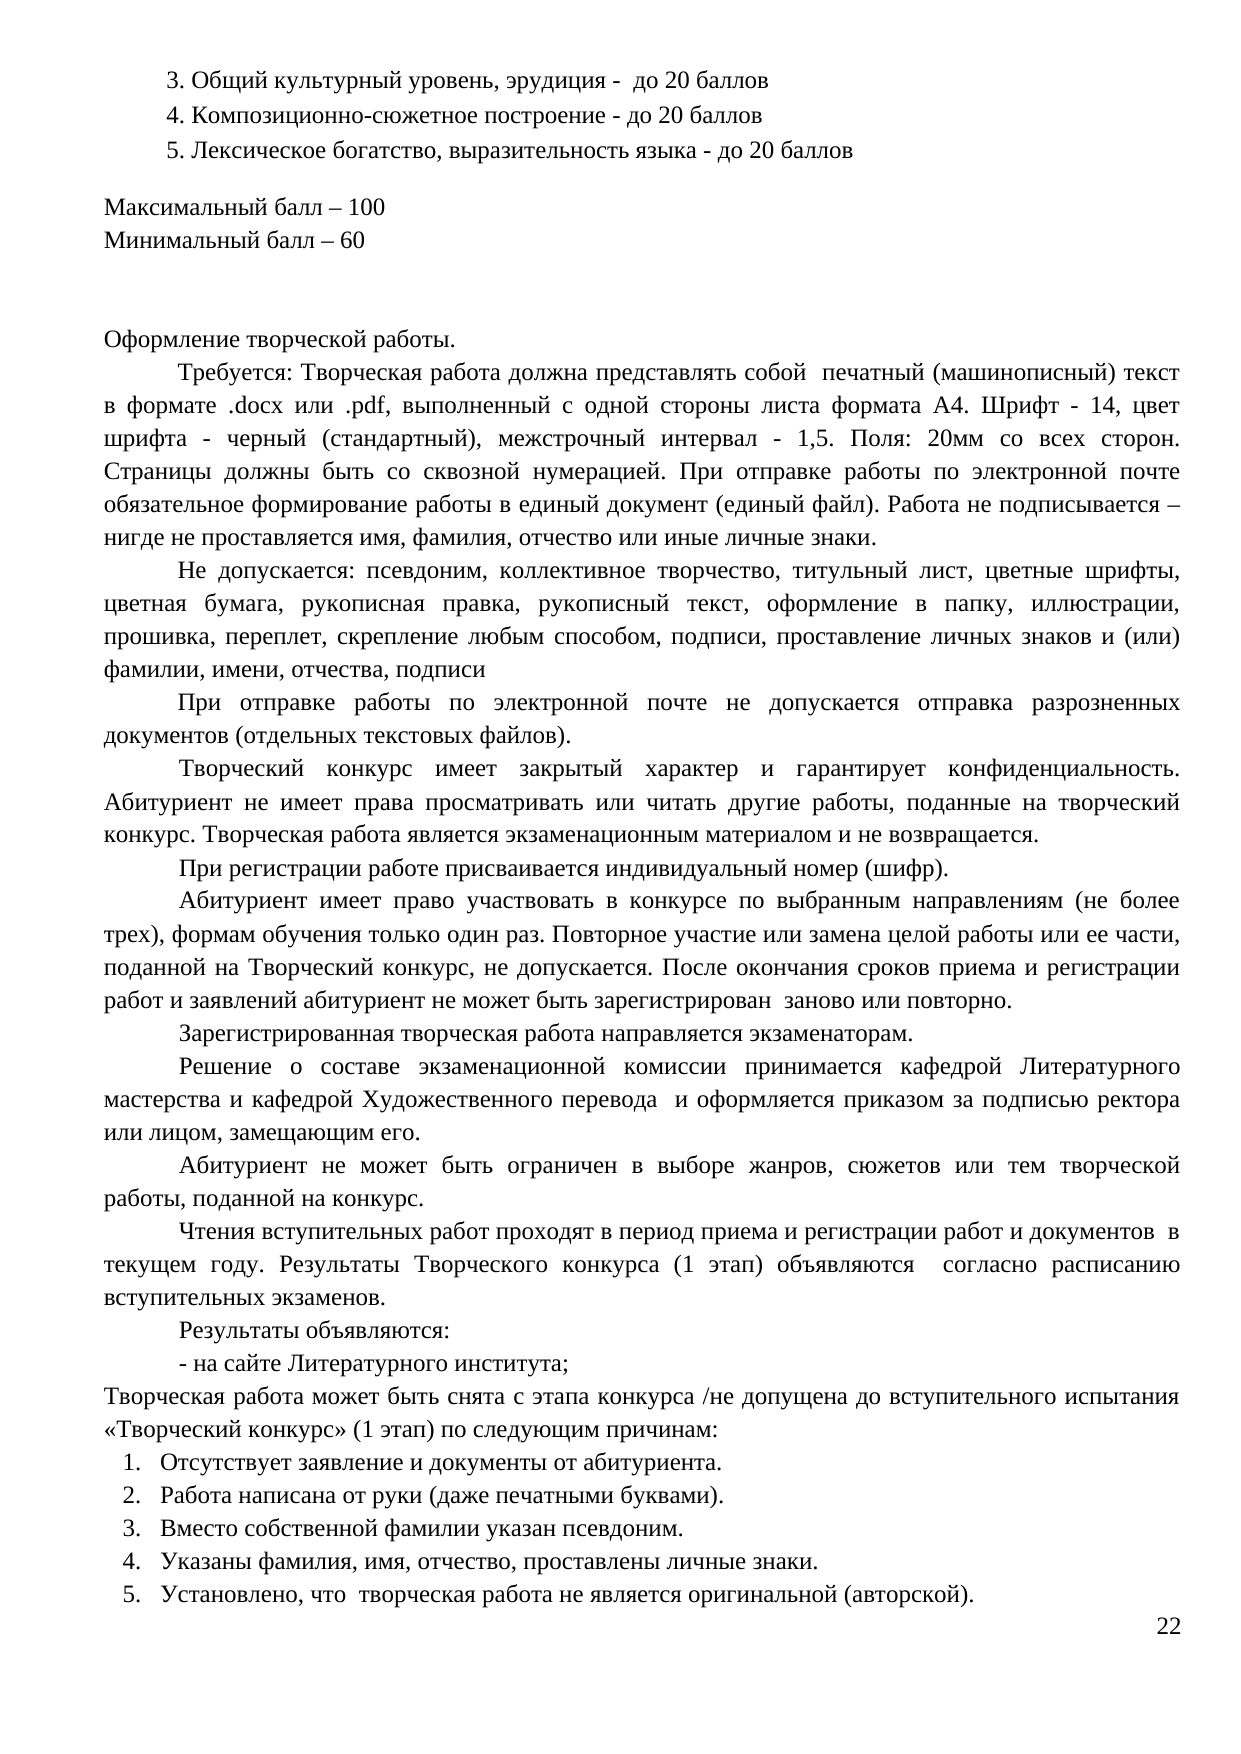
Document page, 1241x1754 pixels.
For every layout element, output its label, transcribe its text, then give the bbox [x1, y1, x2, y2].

text Чтения вступительных работ проходят в период приема и регистрации работ и документов в текущем году. Результаты Творческого конкурса (1 этап) объявляются согласно расписанию вступительных экзаменов. [103, 1216, 1181, 1311]
text Максимальный балл – 100 [103, 192, 1181, 221]
text Оформление творческой работы. [103, 324, 1181, 353]
text При отправке работы по электронной почте не допускается отправка разрозненных документов (отдельных текстовых файлов). [103, 687, 1181, 749]
text Минимальный балл – 60 [103, 225, 1181, 254]
list Отсутствует заявление и документы от абитуриента. [122, 1447, 1181, 1476]
text Абитуриент не может быть ограничен в выборе жанров, сюжетов или тем творческой работы, поданной на конкурс. [103, 1150, 1181, 1212]
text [166, 59, 1181, 164]
text Абитуриент имеет право участвовать в конкурсе по выбранным направлениям (не более трех), формам обучения только один раз. Повторное участие или замена целой работы или ее части, поданной на Творческий конкурс, не допускается. После окончания сроков приема и регистрации работ и заявлений абитуриент не может быть зарегистрирован заново или повторно. [103, 886, 1181, 1013]
text Требуется: Творческая работа должна представлять собой печатный (машинописный) текст в формате .docx или .pdf, выполненный с одной стороны листа формата А4. Шрифт - 14, цвет шрифта - черный (стандартный), межстрочный интервал - 1,5. Поля: 20мм со всех сторон. Страницы должны быть со сквозной нумерацией. При отправке работы по электронной почте обязательное формирование работы в единый документ (единый файл). Работа не подписывается – нигде не проставляется имя, фамилия, отчество или иные личные знаки. [103, 357, 1181, 551]
text При регистрации работе присваивается индивидуальный номер (шифр). [103, 853, 1181, 881]
text Творческая работа может быть снята с этапа конкурса /не допущена до вступительного испытания «Творческий конкурс» (1 этап) по следующим причинам: [103, 1381, 1181, 1443]
list Установлено, что творческая работа не является оригинальной (авторской). [122, 1579, 1181, 1608]
text Результаты объявляются: [103, 1315, 1181, 1344]
text Не допускается: псевдоним, коллективное творчество, титульный лист, цветные шрифты, цветная бумага, рукописная правка, рукописный текст, оформление в папку, иллюстрации, прошивка, переплет, скрепление любым способом, подписи, проставление личных знаков и (или) фамилии, имени, отчества, подписи [103, 555, 1181, 683]
text Решение о составе экзаменационной комиссии принимается кафедрой Литературного мастерства и кафедрой Художественного перевода и оформляется приказом за подписью ректора или лицом, замещающим его. [103, 1051, 1181, 1146]
list Работа написана от руки (даже печатными буквами). [122, 1480, 1181, 1509]
text Зарегистрированная творческая работа направляется экзаменаторам. [103, 1018, 1181, 1046]
text - на сайте Литературного института; [103, 1348, 1181, 1377]
list Указаны фамилия, имя, отчество, проставлены личные знаки. [122, 1546, 1181, 1575]
text Творческий конкурс имеет закрытый характер и гарантирует конфиденциальность. Абитуриент не имеет права просматривать или читать другие работы, поданные на творческий конкурс. Творческая работа является экзаменационным материалом и не возвращается. [103, 753, 1181, 848]
list Вместо собственной фамилии указан псевдоним. [122, 1513, 1181, 1542]
